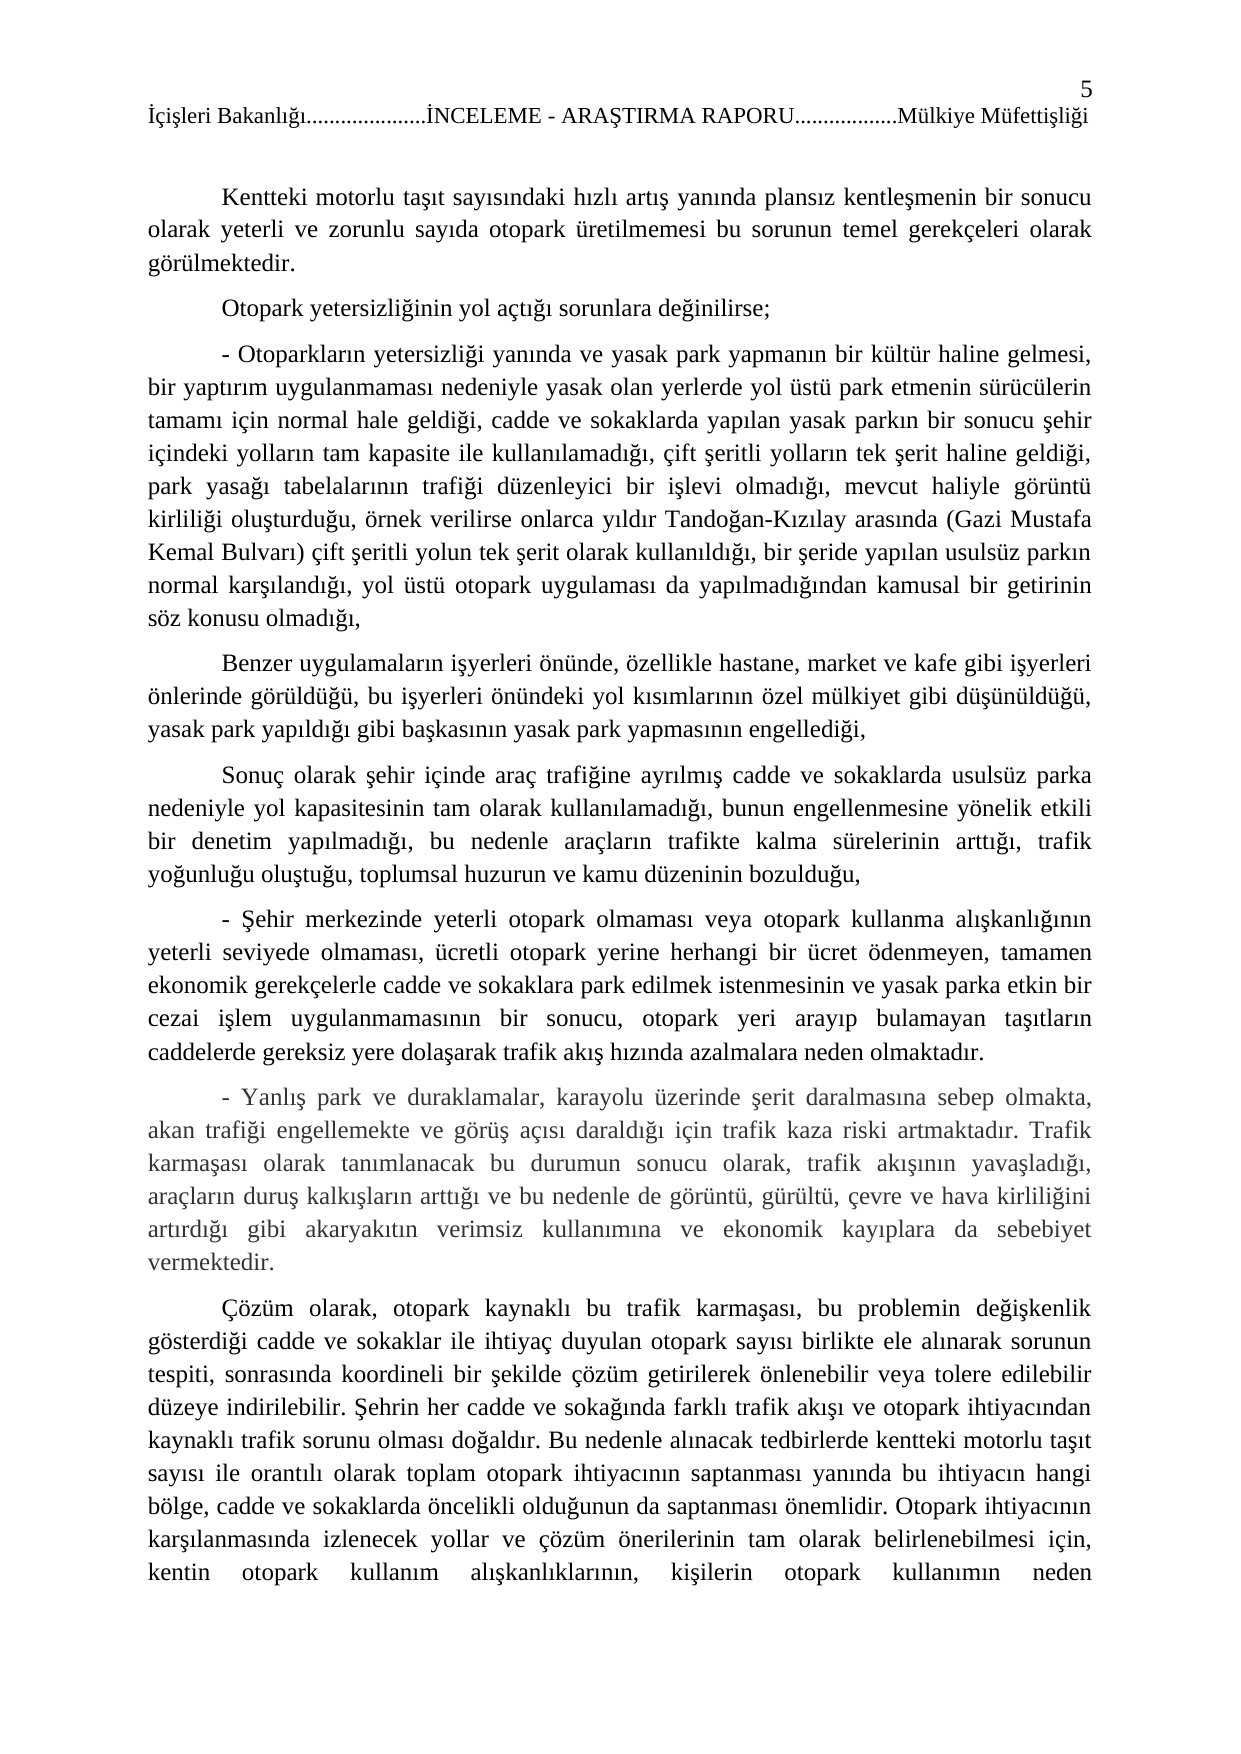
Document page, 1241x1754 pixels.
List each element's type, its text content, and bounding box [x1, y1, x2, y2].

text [148, 1293, 1093, 1586]
text Otopark yetersizliğinin yol açtığı sorunlara değinilirse; [148, 293, 1093, 322]
text - Yanlış park ve duraklamalar, karayolu üzerinde şerit daralmasına sebep olmakta, akan trafiği engellemekte ve görüş açısı daraldığı için trafik kaza riski artmaktadır. Trafik karmaşası olarak tanımlanacak bu durumun sonucu olarak, trafik akışının yavaşladığı, araçların duruş kalkışların arttığı ve bu nedenle de görüntü, gürültü, çevre ve hava kirliliğini artırdığı gibi akaryakıtın verimsiz kullanımına ve ekonomik kayıplara da sebebiyet vermektedir. [148, 1082, 1093, 1276]
text Benzer uygulamaların işyerleri önünde, özellikle hastane, market ve kafe gibi işyerleri önlerinde görüldüğü, bu işyerleri önündeki yol kısımlarının özel mülkiyet gibi düşünüldüğü, yasak park yapıldığı gibi başkasının yasak park yapmasının engellediği, [148, 648, 1093, 743]
text - Otoparkların yetersizliği yanında ve yasak park yapmanın bir kültür haline gelmesi, bir yaptırım uygulanmaması nedeniyle yasak olan yerlerde yol üstü park etmenin sürücülerin tamamı için normal hale geldiği, cadde ve sokaklarda yapılan yasak parkın bir sonucu şehir içindeki yolların tam kapasite ile kullanılamadığı, çift şeritli yolların tek şerit haline geldiği, park yasağı tabelalarının trafiği düzenleyici bir işlevi olmadığı, mevcut haliyle görüntü kirliliği oluşturduğu, örnek verilirse onlarca yıldır Tandoğan-Kızılay arasında (Gazi Mustafa Kemal Bulvarı) çift şeritli yolun tek şerit olarak kullanıldığı, bir şeride yapılan usulsüz parkın normal karşılandığı, yol üstü otopark uygulaması da yapılmadığından kamusal bir getirinin söz konusu olmadığı, [148, 339, 1093, 632]
text Kentteki motorlu taşıt sayısındaki hızlı artış yanında plansız kentleşmenin bir sonucu olarak yeterli ve zorunlu sayıda otopark üretilmemesi bu sorunun temel gerekçeleri olarak görülmektedir. [148, 182, 1093, 276]
text - Şehir merkezinde yeterli otopark olmaması veya otopark kullanma alışkanlığının yeterli seviyede olmaması, ücretli otopark yerine herhangi bir ücret ödenmeyen, tamamen ekonomik gerekçelerle cadde ve sokaklara park edilmek istenmesinin ve yasak parka etkin bir cezai işlem uygulanmamasının bir sonucu, otopark yeri arayıp bulamayan taşıtların caddelerde gereksiz yere dolaşarak trafik akış hızında azalmalara neden olmaktadır. [148, 904, 1093, 1065]
text Sonuç olarak şehir içinde araç trafiğine ayrılmış cadde ve sokaklarda usulsüz parka nedeniyle yol kapasitesinin tam olarak kullanılamadığı, bunun engellenmesine yönelik etkili bir denetim yapılmadığı, bu nedenle araçların trafikte kalma sürelerinin arttığı, trafik yoğunluğu oluştuğu, toplumsal huzurun ve kamu düzeninin bozulduğu, [148, 760, 1093, 888]
